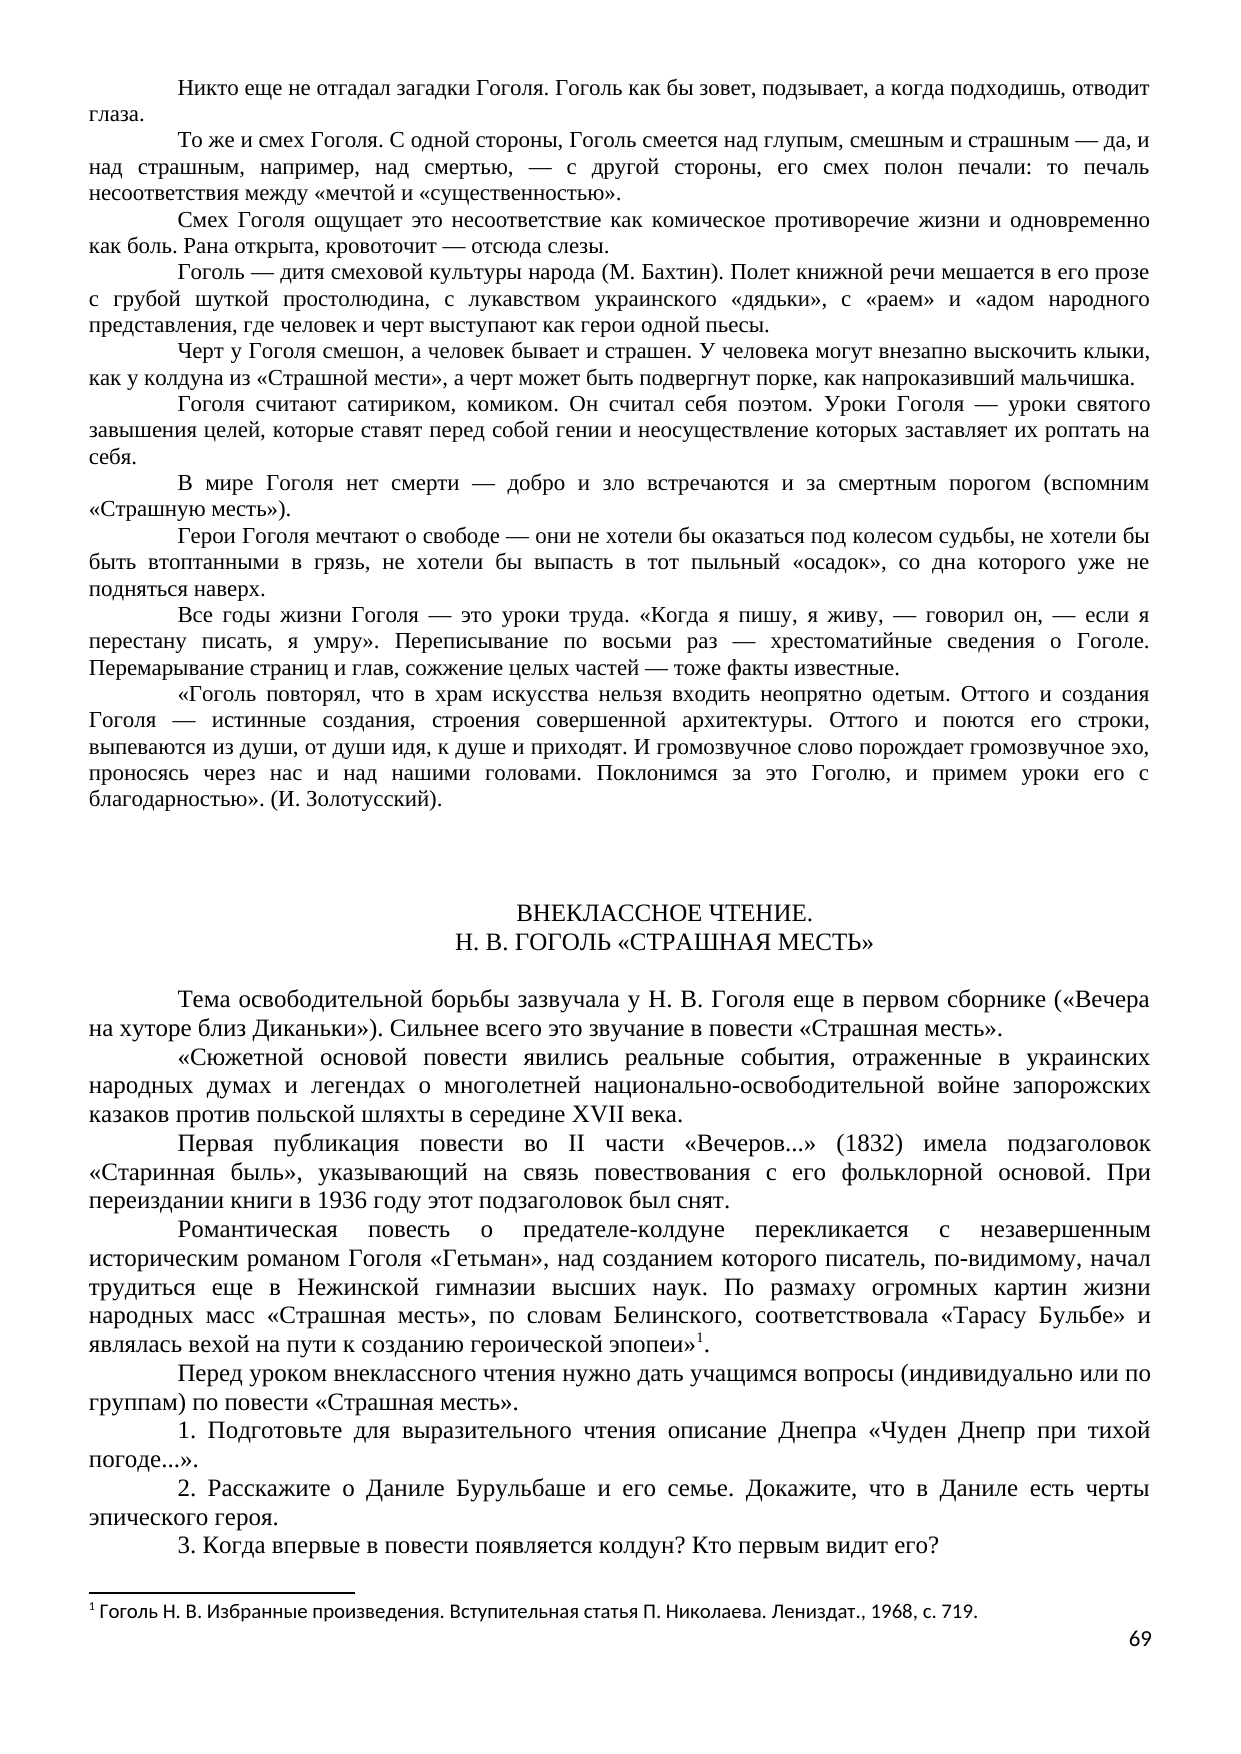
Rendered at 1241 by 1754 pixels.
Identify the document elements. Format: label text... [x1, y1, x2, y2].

text Никто еще не отгадал загадки Гоголя. Гоголь как бы зовет, подзывает, а когда подходишь, отводит глаза. [89, 74, 1152, 127]
text Герои Гоголя мечтают о свободе — они не хотели бы оказаться под колесом судьбы, не хотели бы быть втоптанными в грязь, не хотели бы выпасть в тот пыльный «осадок», со дна которого уже не подняться наверх. [89, 522, 1152, 601]
text Тема освободительной борьбы зазвучала у Н. В. Гоголя еще в первом сборнике («Вечера на хуторе близ Диканьки»). Сильнее всего это звучание в повести «Страшная месть». [89, 984, 1152, 1042]
text 3. Когда впервые в повести появляется колдун? Кто первым видит его? [89, 1531, 1152, 1559]
text Н. В. ГОГОЛЬ «СТРАШНАЯ МЕСТЬ» [89, 927, 1152, 956]
text ВНЕКЛАССНОЕ ЧТЕНИЕ. [89, 898, 1152, 927]
text Гоголя считают сатириком, комиком. Он считал себя поэтом. Уроки Гоголя — уроки святого завышения целей, которые ставят перед собой гении и неосуществление которых заставляет их роптать на себя. [89, 390, 1152, 469]
text «Сюжетной основой повести явились реальные события, отраженные в украинских народных думах и легендах о многолетней национально-освободительной войне запорожских казаков против польской шляхты в середине ХVII века. [89, 1042, 1152, 1128]
text Перед уроком внеклассного чтения нужно дать учащимся вопросы (индивидуально или по группам) по повести «Страшная месть». [89, 1358, 1152, 1416]
text Все годы жизни Гоголя — это уроки труда. «Когда я пишу, я живу, — говорил он, — если я перестану писать, я умру». Переписывание по восьми раз — хрестоматийные сведения о Гоголе. Перемарывание страниц и глав, сожжение целых частей — тоже факты известные. [89, 601, 1152, 680]
text 1. Подготовьте для выразительного чтения описание Днепра «Чуден Днепр при тихой погоде...». [89, 1416, 1152, 1473]
text В мире Гоголя нет смерти — добро и зло встречаются и за смертным порогом (вспомним «Страшную месть»). [89, 469, 1152, 522]
text Черт у Гоголя смешон, а человек бывает и страшен. У человека могут внезапно выскочить клыки, как у колдуна из «Страшной мести», а черт может быть подвергнут порке, как напроказивший мальчишка. [89, 337, 1152, 390]
text Романтическая повесть о предателе-колдуне перекликается с незавершенным историческим романом Гоголя «Гетьман», над созданием которого писатель, по-видимому, начал трудиться еще в Нежинской гимназии высших наук. По размаху огромных картин жизни народных масс «Страшная месть», по словам Белинского, соответствовала «Тарасу Бульбе» и являлась вехой на пути к созданию героической эпопеи». [89, 1214, 1152, 1358]
text 2. Расскажите о Даниле Бурульбаше и его семье. Докажите, что в Даниле есть черты эпического героя. [89, 1473, 1152, 1531]
text Гоголь — дитя смеховой культуры народа (М. Бахтин). Полет книжной речи мешается в его прозе с грубой шуткой простолюдина, с лукавством украинского «дядьки», с «раем» и «адом народного представления, где человек и черт выступают как герои одной пьесы. [89, 258, 1152, 337]
text То же и смех Гоголя. С одной стороны, Гоголь смеется над глупым, смешным и страшным — да, и над страшным, например, над смертью, — с другой стороны, его смех полон печали: то печаль несоответствия между «мечтой и «существенностью». [89, 127, 1152, 206]
text Смех Гоголя ощущает это несоответствие как комическое противоречие жизни и одновременно как боль. Рана открыта, кровоточит — отсюда слезы. [89, 206, 1152, 258]
text «Гоголь повторял, что в храм искусства нельзя входить неопрятно одетым. Оттого и создания Гоголя — истинные создания, строения совершенной архитектуры. Оттого и поются его строки, выпеваются из души, от души идя, к душе и приходят. И громозвучное слово порождает громозвучное эхо, проносясь через нас и над нашими головами. Поклонимся за это Гоголю, и примем уроки его с благодарностью». (И. Золотусский). [89, 680, 1152, 812]
text Первая публикация повести во II части «Вечеров...» (1832) имела подзаголовок «Старинная быль», указывающий на связь повествования с его фольклорной основой. При переиздании книги в 1936 году этот подзаголовок был снят. [89, 1128, 1152, 1214]
